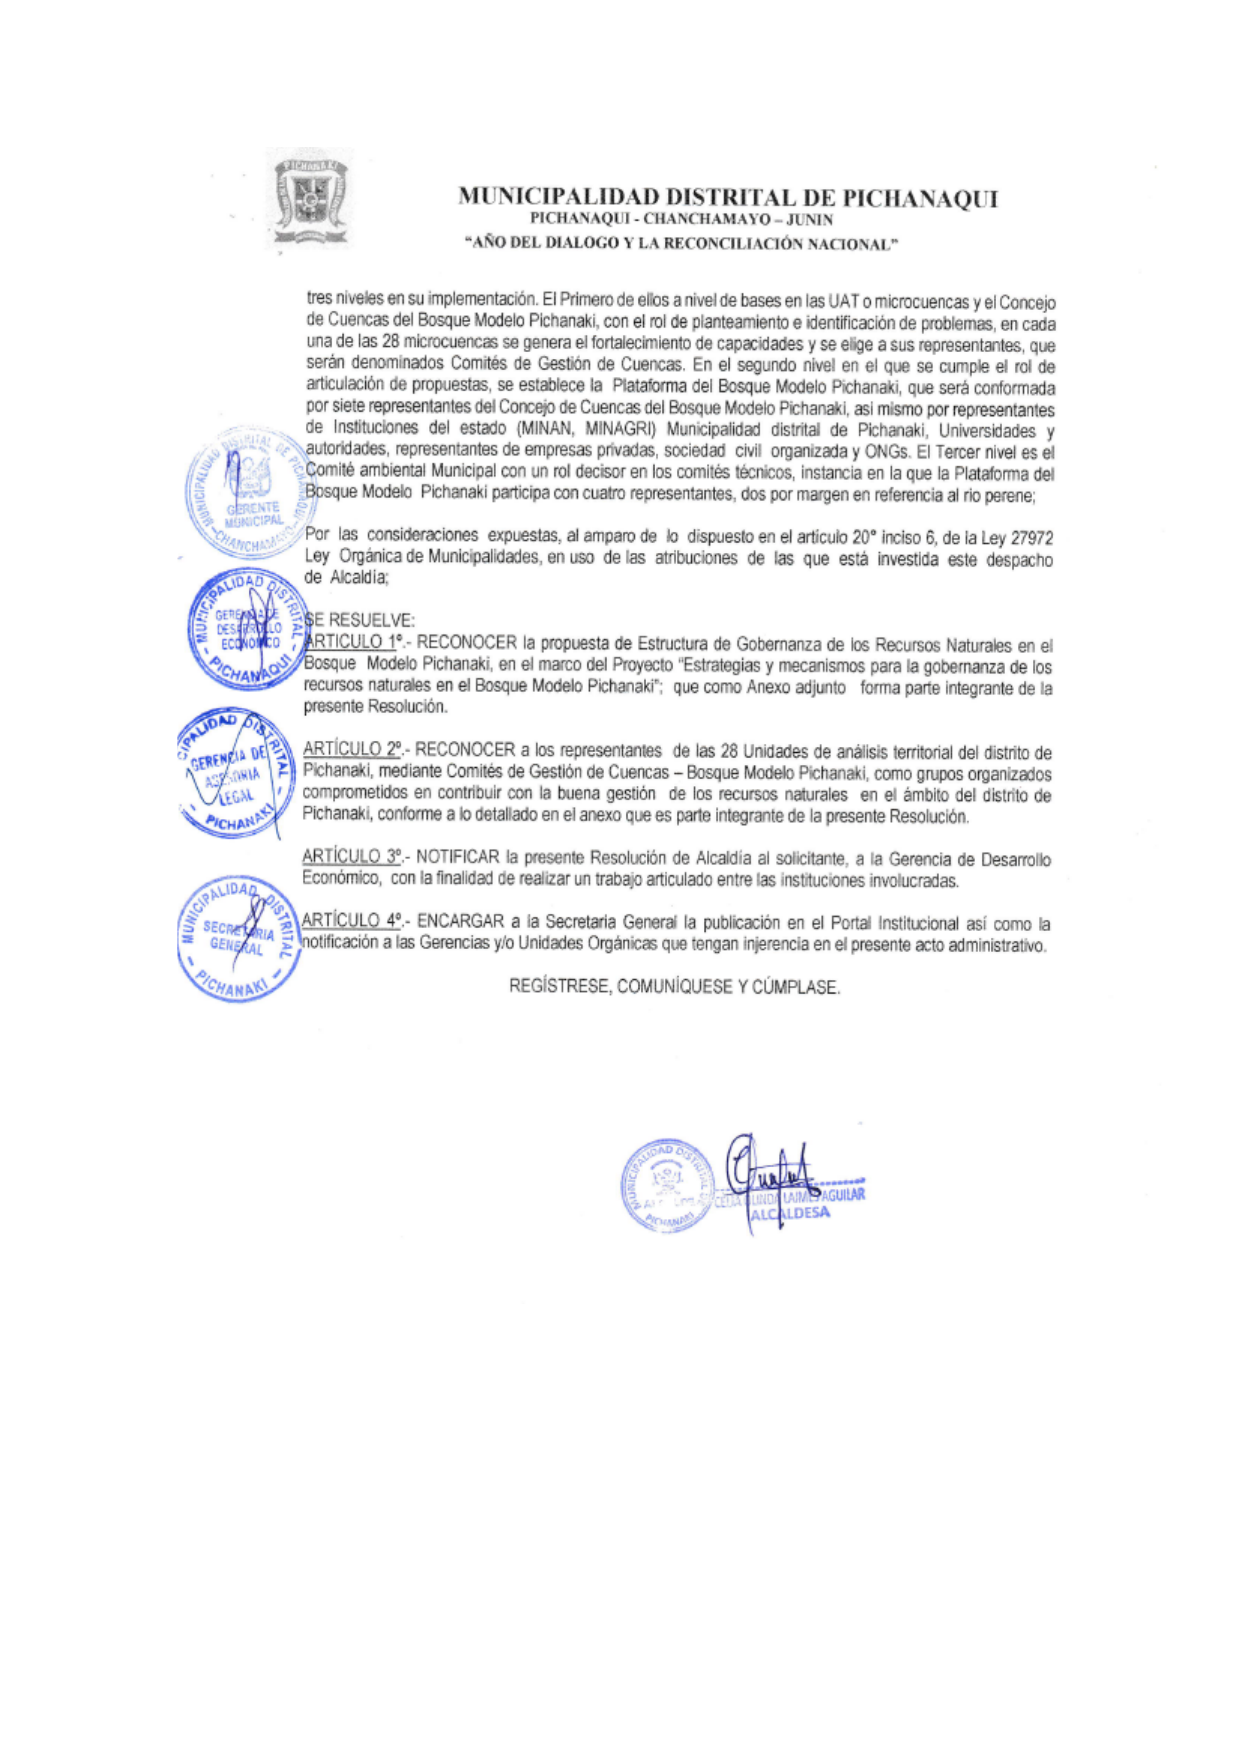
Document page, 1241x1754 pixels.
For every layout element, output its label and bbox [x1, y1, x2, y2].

picture [177, 147, 1168, 1304]
